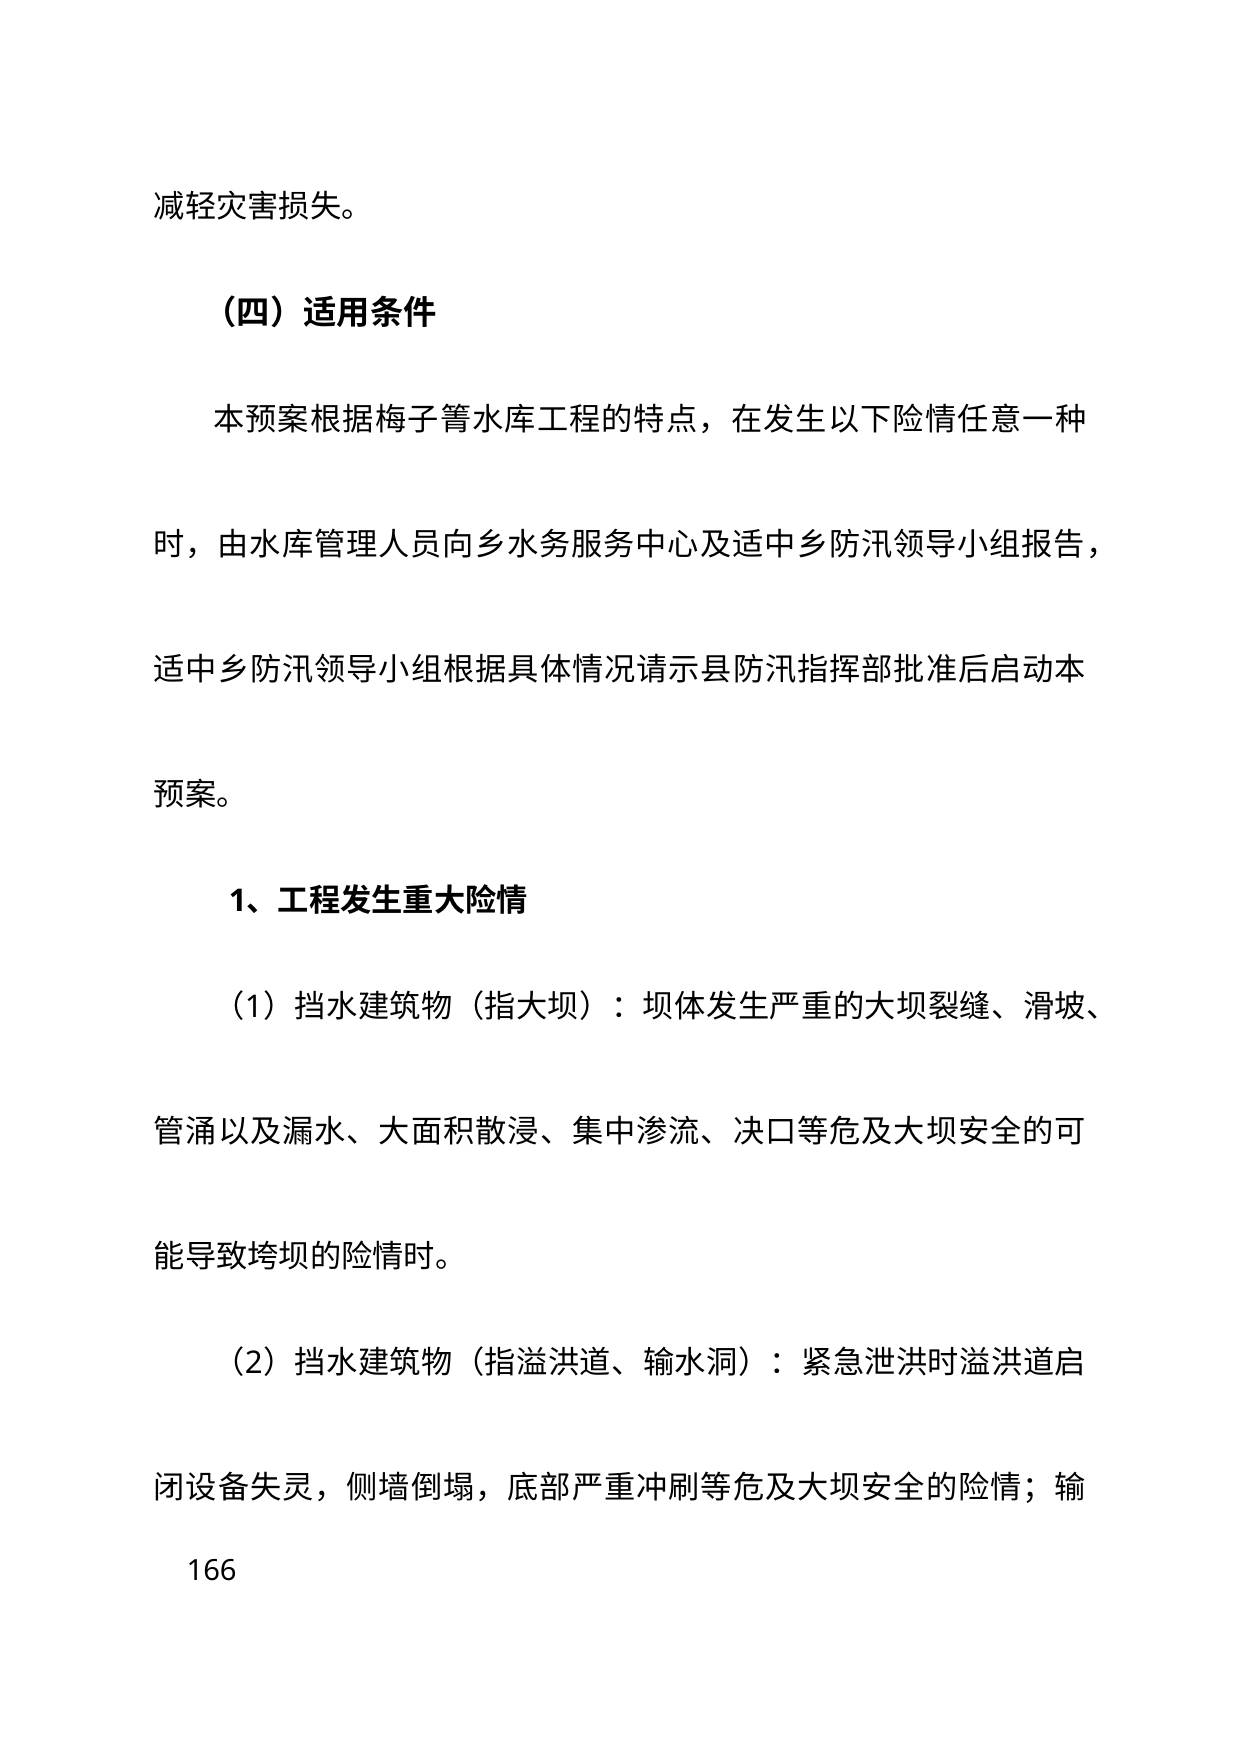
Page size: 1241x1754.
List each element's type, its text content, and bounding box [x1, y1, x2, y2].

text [153, 1318, 1087, 1527]
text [153, 162, 1087, 245]
text （四）适用条件 [153, 268, 1087, 351]
text 本预案根据梅子箐水库工程的特点，在发生以下险情任意一种时，由水库管理人员向乡水务服务中心及适中乡防汛领导小组报告，适中乡防汛领导小组根据具体情况请示县防汛指挥部批准后启动本预案。 [153, 375, 1087, 834]
text 1、工程发生重大险情 [153, 856, 1087, 939]
text （1）挡水建筑物（指大坝）：坝体发生严重的大坝裂缝、滑坡、管涌以及漏水、大面积散浸、集中渗流、决口等危及大坝安全的可能导致垮坝的险情时。 [153, 962, 1087, 1296]
